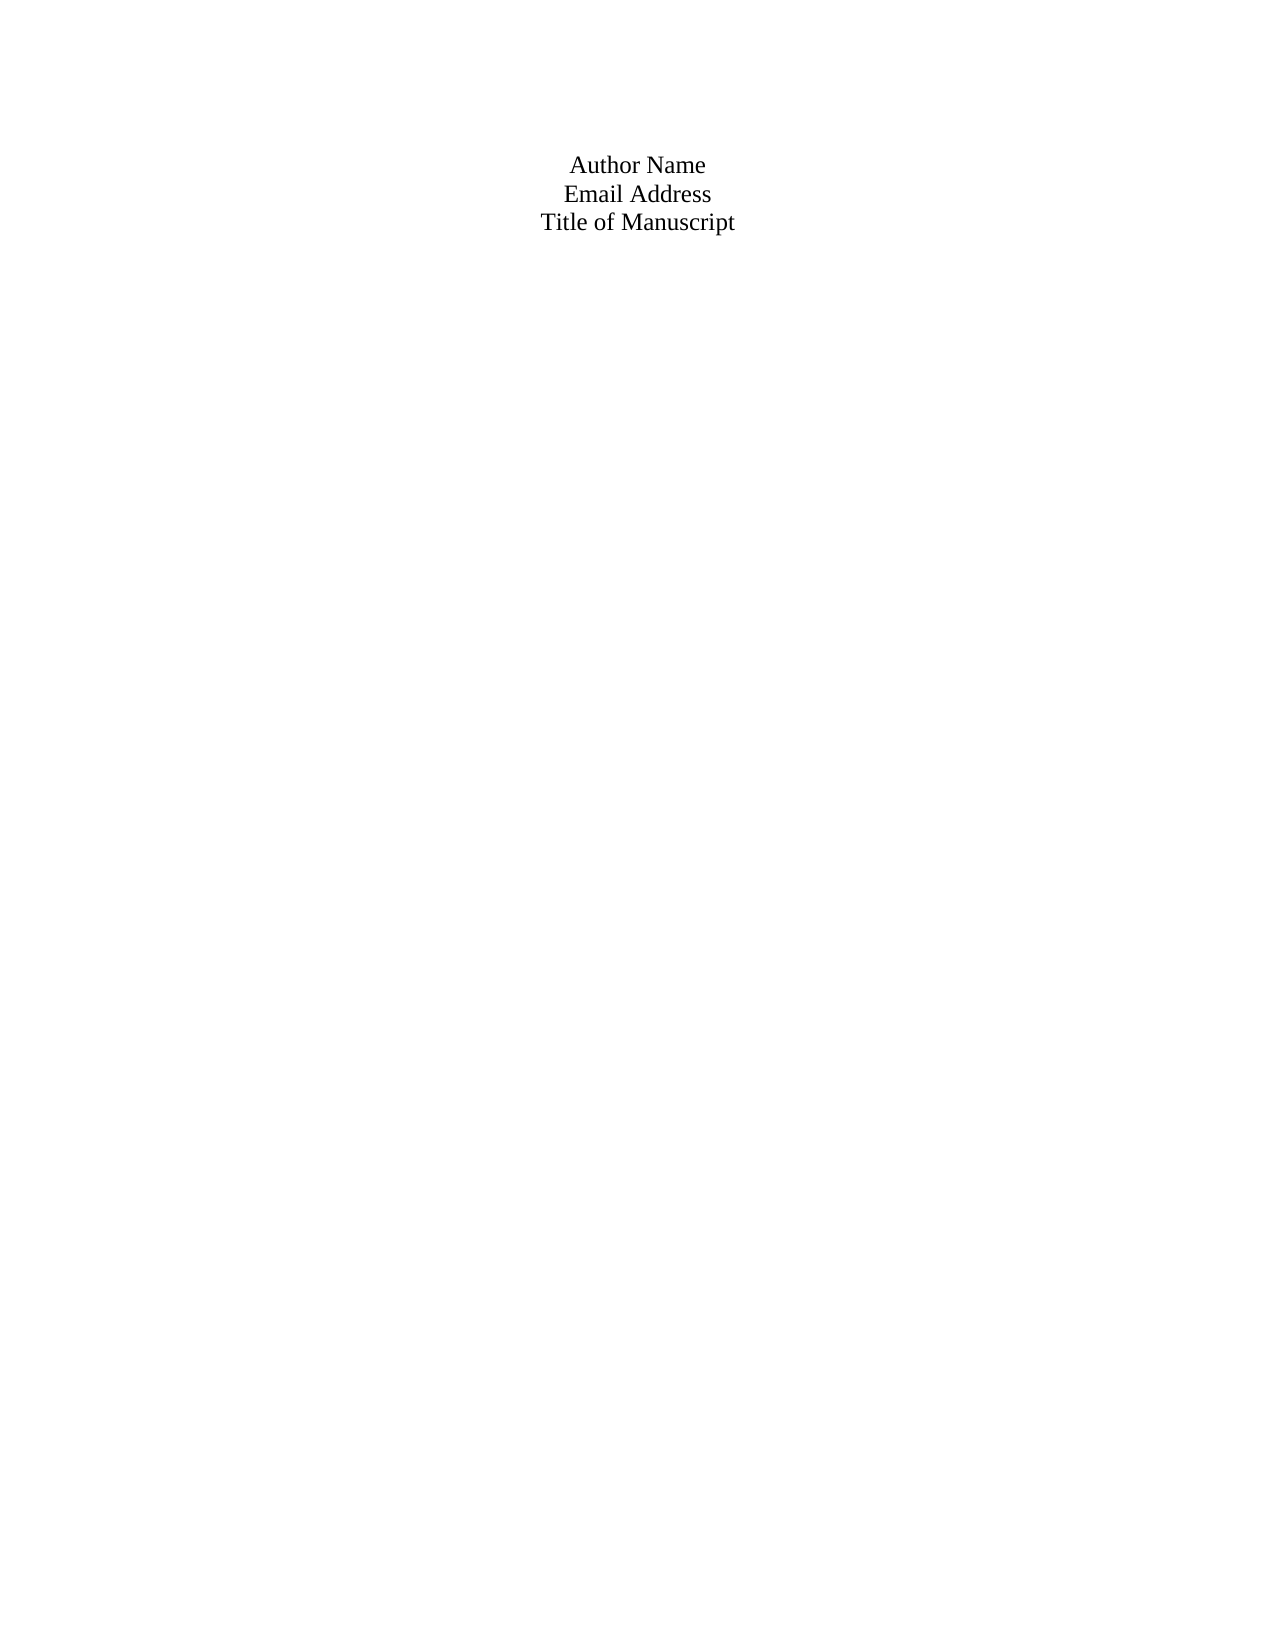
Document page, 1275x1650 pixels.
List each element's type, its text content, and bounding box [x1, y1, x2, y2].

text Email Address [150, 179, 1125, 207]
text Title of Manuscript [150, 207, 1125, 236]
text Author Name [150, 150, 1125, 179]
